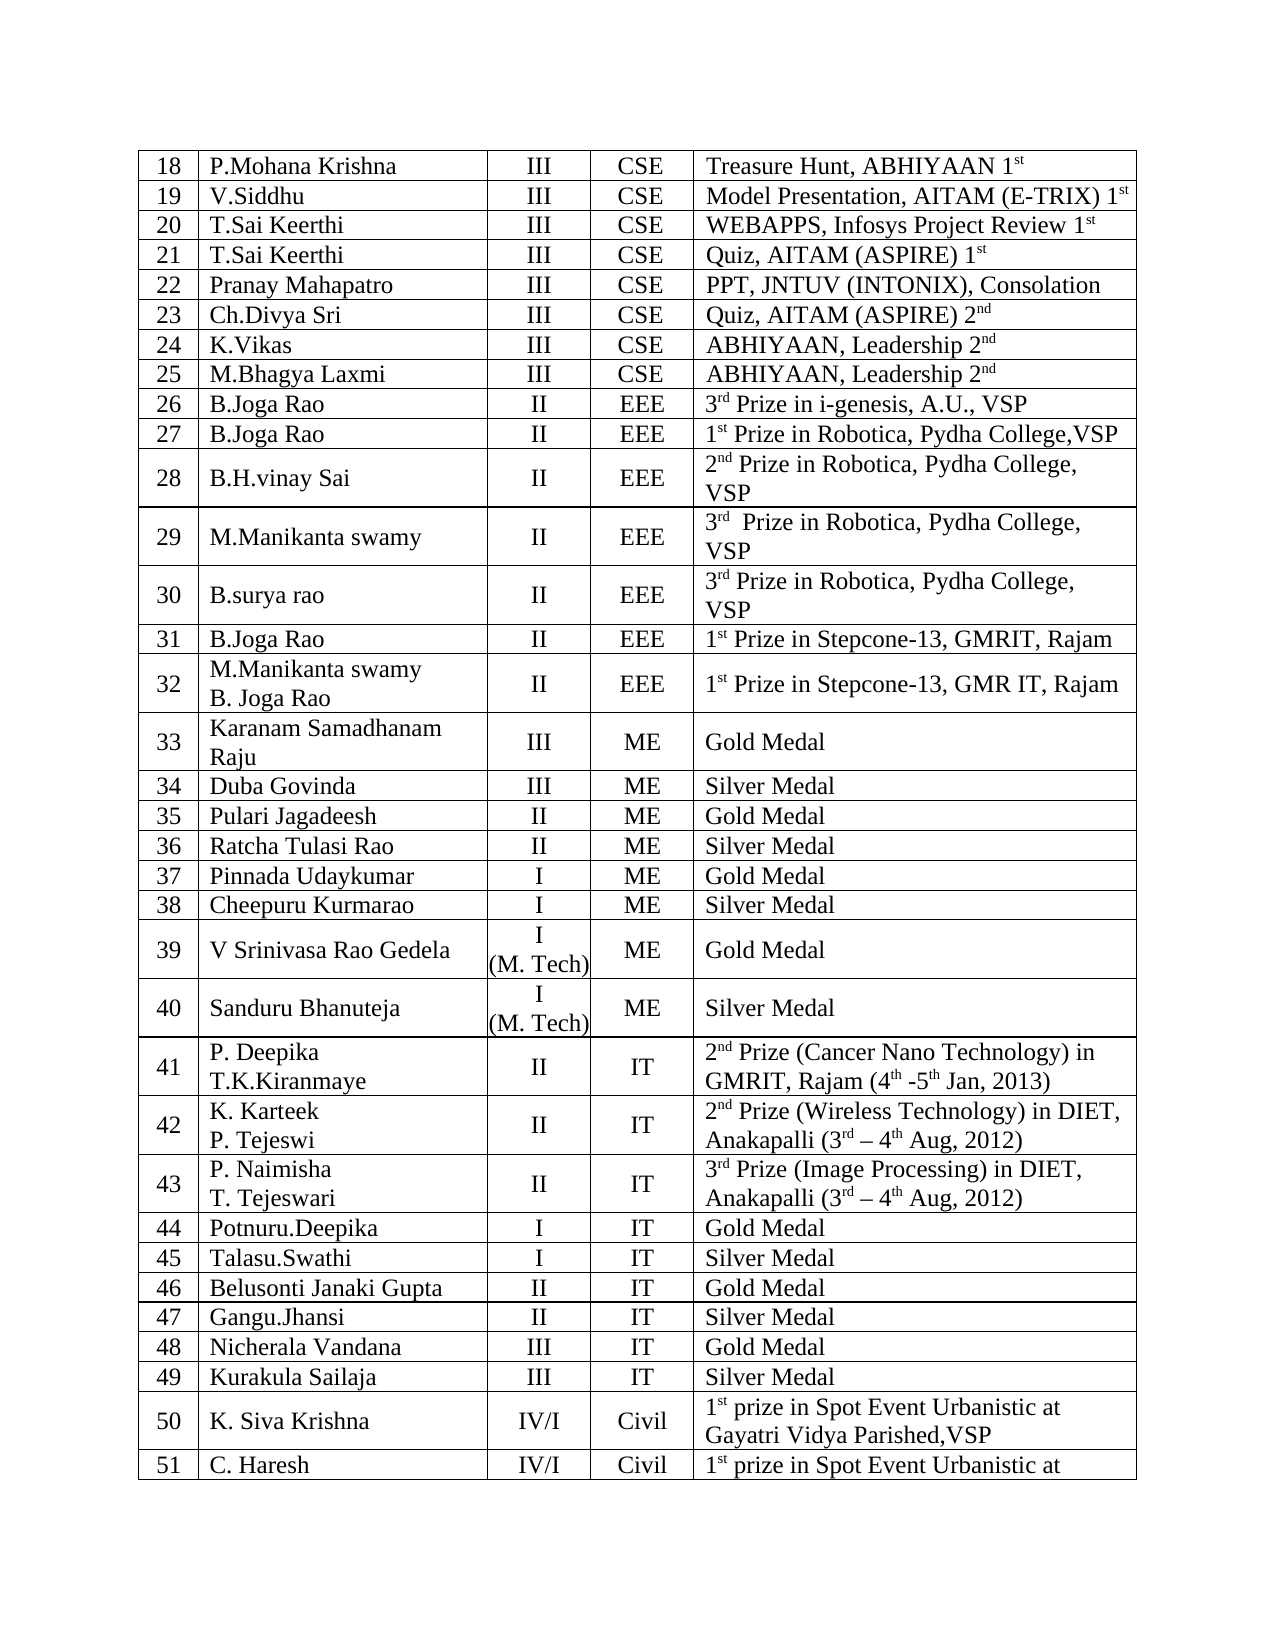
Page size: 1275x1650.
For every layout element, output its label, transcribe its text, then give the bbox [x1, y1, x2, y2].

table_cell 30 [139, 566, 198, 623]
table_cell 39 [139, 920, 198, 978]
table_cell Model Presentation, AITAM (E-TRIX) 1st [694, 181, 1136, 209]
table_cell Gold Medal [694, 1273, 1136, 1301]
table_cell 34 [139, 771, 198, 800]
table_cell Gold Medal [694, 1213, 1136, 1242]
table_cell Silver Medal [694, 831, 1136, 860]
table_cell Gold Medal [694, 713, 1136, 770]
table_cell 49 [139, 1362, 198, 1391]
table_cell ME [591, 891, 693, 919]
table_cell Potnuru.Deepika [199, 1213, 487, 1242]
table_cell Gold Medal [694, 1332, 1136, 1361]
table_cell 47 [139, 1303, 198, 1331]
table_cell II [488, 449, 590, 506]
table_cell 25 [139, 360, 198, 388]
table_cell I [488, 891, 590, 919]
table_cell B.H.vinay Sai [199, 449, 487, 506]
table_cell ME [591, 831, 693, 860]
table_cell 48 [139, 1332, 198, 1361]
table_cell II [488, 1155, 590, 1212]
table_cell 41 [139, 1038, 198, 1095]
table_cell III [488, 240, 590, 269]
table_cell M.Bhagya Laxmi [199, 360, 487, 388]
table_cell II [488, 389, 590, 418]
table_cell Sanduru Bhanuteja [199, 979, 487, 1036]
table_cell 24 [139, 330, 198, 358]
table_cell III [488, 270, 590, 299]
table_cell IT [591, 1332, 693, 1361]
table_cell II [488, 654, 590, 712]
table_cell Cheepuru Kurmarao [199, 891, 487, 919]
table_cell IT [591, 1273, 693, 1301]
table_cell 40 [139, 979, 198, 1036]
table_cell 32 [139, 654, 198, 712]
table_cell EEE [591, 449, 693, 506]
table_cell B.Joga Rao [199, 625, 487, 653]
table_cell CSE [591, 211, 693, 239]
table_cell II [488, 801, 590, 830]
table_cell II [488, 831, 590, 860]
table_cell ME [591, 771, 693, 800]
table_cell 42 [139, 1096, 198, 1153]
table_cell ME [591, 713, 693, 770]
table_cell 33 [139, 713, 198, 770]
table_cell CSE [591, 240, 693, 269]
table_cell 44 [139, 1213, 198, 1242]
table_cell 37 [139, 861, 198, 889]
table_cell 1st Prize in Stepcone-13, GMR IT, Rajam [694, 654, 1136, 712]
table_cell T.Sai Keerthi [199, 211, 487, 239]
table_cell ME [591, 801, 693, 830]
table_cell EEE [591, 654, 693, 712]
table_cell IT [591, 1155, 693, 1212]
table_cell 3rd Prize in Robotica, Pydha College, VSP [694, 508, 1136, 565]
table_cell II [488, 1096, 590, 1153]
table_cell IT [591, 1362, 693, 1391]
table_cell P.Mohana Krishna [199, 151, 487, 180]
table_cell Gold Medal [694, 920, 1136, 978]
table_cell 3rd Prize (Image Processing) in DIET, Anakapalli (3rd – 4th Aug, 2012) [694, 1155, 1136, 1212]
table_cell P. Naimisha T. Tejeswari [199, 1155, 487, 1212]
table_cell III [488, 713, 590, 770]
table_cell II [488, 1038, 590, 1095]
table_cell T.Sai Keerthi [199, 240, 487, 269]
table_cell 43 [139, 1155, 198, 1212]
table_cell CSE [591, 300, 693, 329]
table_cell III [488, 771, 590, 800]
table_cell CSE [591, 360, 693, 388]
table_cell 2nd Prize in Robotica, Pydha College, VSP [694, 449, 1136, 506]
table_cell II [488, 508, 590, 565]
table_cell K. Karteek P. Tejeswi [199, 1096, 487, 1153]
table_cell 29 [139, 508, 198, 565]
table_cell ABHIYAAN, Leadership 2nd [694, 360, 1136, 388]
table_cell Civil [591, 1450, 693, 1479]
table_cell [694, 1392, 1136, 1449]
table_cell Kurakula Sailaja [199, 1362, 487, 1391]
table_cell Silver Medal [694, 1243, 1136, 1272]
table_cell EEE [591, 389, 693, 418]
table_cell Silver Medal [694, 979, 1136, 1036]
table_cell III [488, 330, 590, 358]
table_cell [694, 1450, 1136, 1479]
table_cell Quiz, AITAM (ASPIRE) 1st [694, 240, 1136, 269]
table_cell CSE [591, 330, 693, 358]
table_cell B.surya rao [199, 566, 487, 623]
table_cell 27 [139, 419, 198, 448]
table_cell Ratcha Tulasi Rao [199, 831, 487, 860]
table_cell II [488, 1303, 590, 1331]
table_cell 36 [139, 831, 198, 860]
table_cell II [488, 419, 590, 448]
table_cell Silver Medal [694, 1362, 1136, 1391]
table_cell K.Vikas [199, 330, 487, 358]
table_cell CSE [591, 270, 693, 299]
table_cell II [488, 625, 590, 653]
table_cell III [488, 360, 590, 388]
table_cell III [488, 181, 590, 209]
table_cell III [488, 300, 590, 329]
table_cell II [488, 566, 590, 623]
table_cell 21 [139, 240, 198, 269]
table_cell I [488, 861, 590, 889]
table_cell 2nd Prize (Cancer Nano Technology) in GMRIT, Rajam (4th -5th Jan, 2013) [694, 1038, 1136, 1095]
table_cell 50 [139, 1392, 198, 1449]
table_cell IV/I [488, 1450, 590, 1479]
table_cell Silver Medal [694, 1303, 1136, 1331]
table_cell 3rd Prize in Robotica, Pydha College, VSP [694, 566, 1136, 623]
table_cell V Srinivasa Rao Gedela [199, 920, 487, 978]
table_cell PPT, JNTUV (INTONIX), Consolation [694, 270, 1136, 299]
table_cell 23 [139, 300, 198, 329]
table_cell 2nd Prize (Wireless Technology) in DIET, Anakapalli (3rd – 4th Aug, 2012) [694, 1096, 1136, 1153]
table_cell M.Manikanta swamy B. Joga Rao [199, 654, 487, 712]
table_cell IT [591, 1096, 693, 1153]
table_cell Pulari Jagadeesh [199, 801, 487, 830]
table_cell P. Deepika T.K.Kiranmaye [199, 1038, 487, 1095]
table_cell Gold Medal [694, 801, 1136, 830]
table_cell III [488, 211, 590, 239]
table_cell 31 [139, 625, 198, 653]
table_cell Silver Medal [694, 891, 1136, 919]
table_cell EEE [591, 508, 693, 565]
table_cell 46 [139, 1273, 198, 1301]
table_cell 28 [139, 449, 198, 506]
table_cell ME [591, 861, 693, 889]
table_cell I [488, 1243, 590, 1272]
table_cell C. Haresh [199, 1450, 487, 1479]
table_cell 22 [139, 270, 198, 299]
table_cell EEE [591, 566, 693, 623]
table_cell IT [591, 1303, 693, 1331]
table_cell 20 [139, 211, 198, 239]
table_cell M.Manikanta swamy [199, 508, 487, 565]
table_cell 18 [139, 151, 198, 180]
table_cell B.Joga Rao [199, 389, 487, 418]
table_cell ME [591, 920, 693, 978]
table_cell B.Joga Rao [199, 419, 487, 448]
table_cell I (M. Tech) [488, 979, 590, 1036]
table_cell I (M. Tech) [488, 920, 590, 978]
table_cell Pinnada Udaykumar [199, 861, 487, 889]
table_cell Gold Medal [694, 861, 1136, 889]
table_cell 1st Prize in Robotica, Pydha College,VSP [694, 419, 1136, 448]
table_cell 19 [139, 181, 198, 209]
table_cell III [488, 151, 590, 180]
table_cell EEE [591, 419, 693, 448]
table_cell II [488, 1273, 590, 1301]
table_cell 38 [139, 891, 198, 919]
table_cell CSE [591, 181, 693, 209]
table_cell Ch.Divya Sri [199, 300, 487, 329]
table_cell 1st Prize in Stepcone-13, GMRIT, Rajam [694, 625, 1136, 653]
table_cell Talasu.Swathi [199, 1243, 487, 1272]
table_cell IT [591, 1038, 693, 1095]
table_cell 26 [139, 389, 198, 418]
table_cell Belusonti Janaki Gupta [199, 1273, 487, 1301]
table_cell ABHIYAAN, Leadership 2nd [694, 330, 1136, 358]
table_cell Silver Medal [694, 771, 1136, 800]
table_cell Nicherala Vandana [199, 1332, 487, 1361]
table_cell WEBAPPS, Infosys Project Review 1st [694, 211, 1136, 239]
table_cell Karanam Samadhanam Raju [199, 713, 487, 770]
table_cell Treasure Hunt, ABHIYAAN 1st [694, 151, 1136, 180]
table_cell ME [591, 979, 693, 1036]
table_cell Duba Govinda [199, 771, 487, 800]
table_cell 45 [139, 1243, 198, 1272]
table_cell 35 [139, 801, 198, 830]
table_cell 3rd Prize in i-genesis, A.U., VSP [694, 389, 1136, 418]
table_cell I [488, 1213, 590, 1242]
table_cell Quiz, AITAM (ASPIRE) 2nd [694, 300, 1136, 329]
table_cell III [488, 1362, 590, 1391]
table_cell V.Siddhu [199, 181, 487, 209]
table_cell IT [591, 1243, 693, 1272]
table_cell EEE [591, 625, 693, 653]
table_cell CSE [591, 151, 693, 180]
table_cell Pranay Mahapatro [199, 270, 487, 299]
table_cell IT [591, 1213, 693, 1242]
table_cell K. Siva Krishna [199, 1392, 487, 1449]
table_cell Civil [591, 1392, 693, 1449]
table_cell Gangu.Jhansi [199, 1303, 487, 1331]
table_cell 51 [139, 1450, 198, 1479]
table_cell III [488, 1332, 590, 1361]
table_cell IV/I [488, 1392, 590, 1449]
